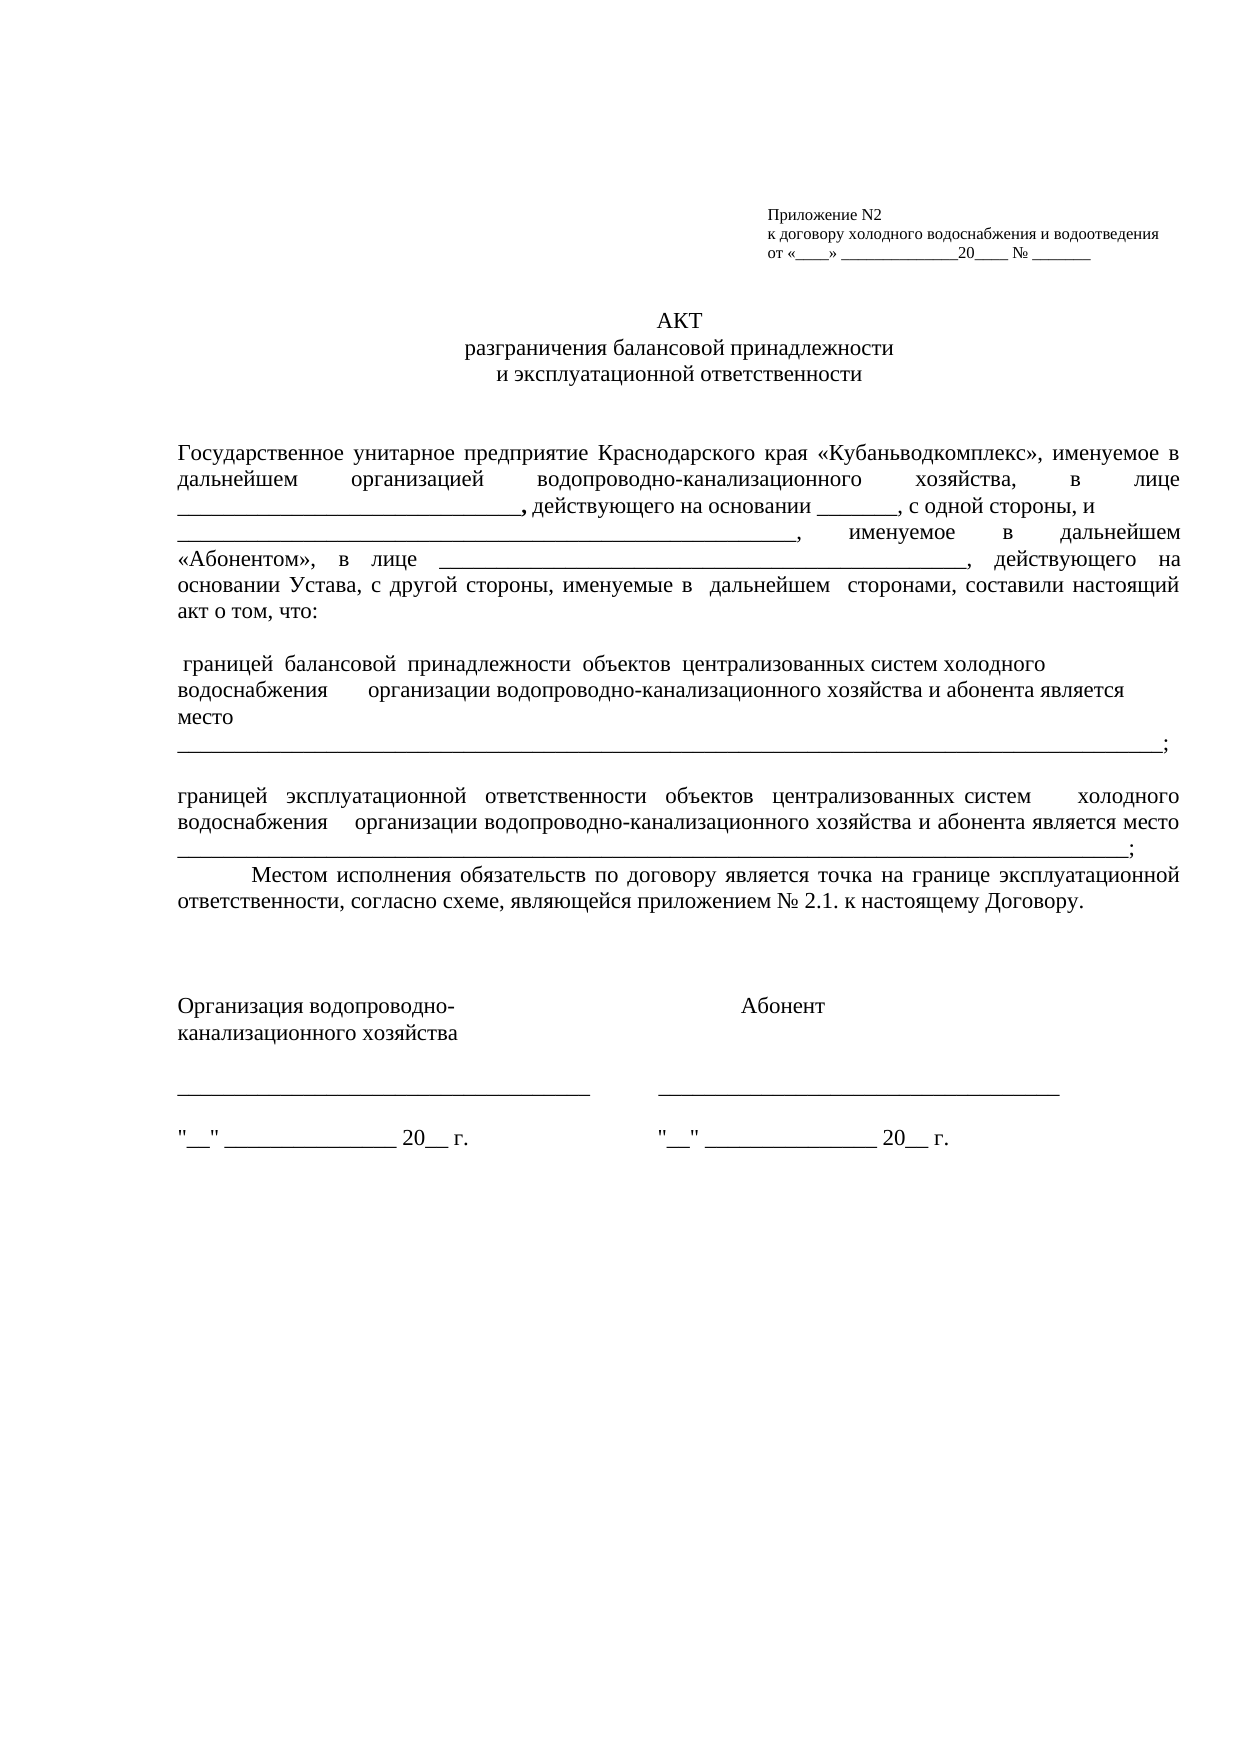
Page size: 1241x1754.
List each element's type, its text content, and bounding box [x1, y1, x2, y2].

text Организация водопроводно- Абонент [177, 993, 1181, 1019]
text АКТ [177, 307, 1181, 334]
text Местом исполнения обязательств по договору является точка на границе эксплуатационной ответственности, согласно схеме, являющейся приложением № 2.1. к настоящему Договору. [177, 861, 1181, 913]
text границей балансовой принадлежности объектов централизованных систем холодного водоснабжения организации водопроводно-канализационного хозяйства и абонента является место ______________________________________________________________________________________; [177, 650, 1181, 755]
text "__" _______________ 20__ г. "__" _______________ 20__ г. [177, 1124, 1181, 1151]
text разграничения балансовой принадлежности [177, 334, 1181, 360]
text и эксплуатационной ответственности [177, 360, 1181, 386]
text Государственное унитарное предприятие Краснодарского края «Кубаньводкомплекс», именуемое в дальнейшем организацией водопроводно-канализационного хозяйства, в лице ______________________________, действующего на основании _______, с одной стороны, и [177, 439, 1181, 518]
text канализационного хозяйства [177, 1019, 1181, 1045]
text ______________________________________________________, именуемое в дальнейшем «Абонентом», в лице ______________________________________________, действующего на основании Устава, с другой стороны, именуемые в дальнейшем сторонами, составили настоящий акт о том, что: [177, 518, 1181, 624]
text от «____» ______________20____ № _______ [767, 243, 1181, 262]
text к договору холодного водоснабжения и водоотведения [767, 223, 1181, 243]
text ____________________________________ ___________________________________ [177, 1072, 1181, 1098]
text Приложение N2 [767, 204, 1181, 223]
text границей эксплуатационной ответственности объектов централизованных систем холодного водоснабжения организации водопроводно-канализационного хозяйства и абонента является место ___________________________________________________________________________________; [177, 782, 1181, 861]
